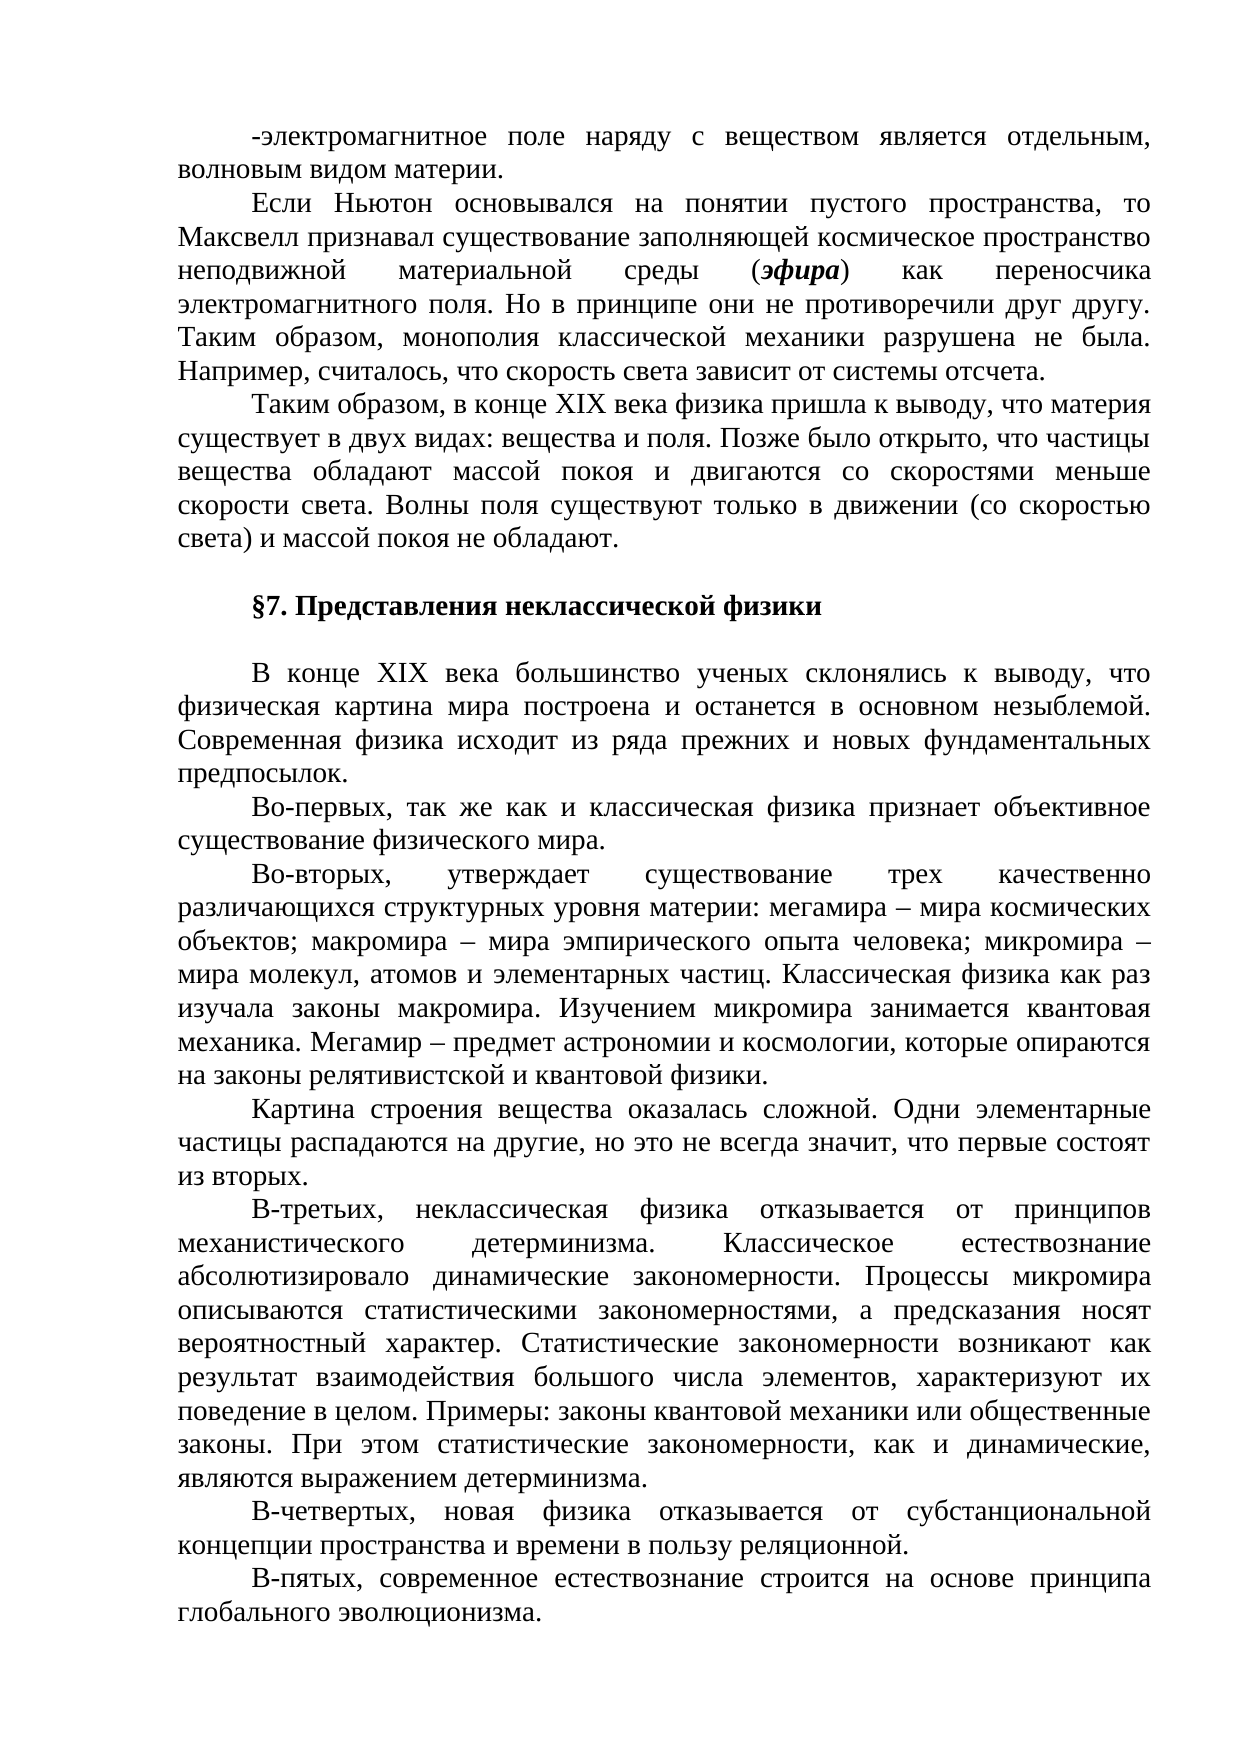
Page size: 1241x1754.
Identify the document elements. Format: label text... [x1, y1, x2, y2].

text Во-вторых, утверждает существование трех качественно различающихся структурных уровня материи: мегамира – мира космических объектов; макромира – мира эмпирического опыта человека; микромира – мира молекул, атомов и элементарных частиц. Классическая физика как раз изучала законы макромира. Изучением микромира занимается квантовая механика. Мегамир – предмет астрономии и космологии, которые опираются на законы релятивистской и квантовой физики. [177, 856, 1152, 1091]
text Таким образом, в конце XIX века физика пришла к выводу, что материя существует в двух видах: вещества и поля. Позже было открыто, что частицы вещества обладают массой покоя и двигаются со скоростями меньше скорости света. Волны поля существуют только в движении (со скоростью света) и массой покоя не обладают. [177, 386, 1152, 554]
text Картина строения вещества оказалась сложной. Одни элементарные частицы распадаются на другие, но это не всегда значит, что первые состоят из вторых. [177, 1091, 1152, 1191]
text §7. Представления неклассической физики [177, 588, 1152, 621]
text В-пятых, современное естествознание строится на основе принципа глобального эволюционизма. [177, 1560, 1152, 1627]
text В-четвертых, новая физика отказывается от субстанциональной концепции пространства и времени в пользу реляционной. [177, 1493, 1152, 1560]
text В-третьих, неклассическая физика отказывается от принципов механистического детерминизма. Классическое естествознание абсолютизировало динамические закономерности. Процессы микромира описываются статистическими закономерностями, а предсказания носят вероятностный характер. Статистические закономерности возникают как результат взаимодействия большого числа элементов, характеризуют их поведение в целом. Примеры: законы квантовой механики или общественные законы. При этом статистические закономерности, как и динамические, являются выражением детерминизма. [177, 1191, 1152, 1493]
text В конце XIX века большинство ученых склонялись к выводу, что физическая картина мира построена и останется в основном незыблемой. Современная физика исходит из ряда прежних и новых фундаментальных предпосылок. [177, 655, 1152, 789]
text -электромагнитное поле наряду с веществом является отдельным, волновым видом материи. [177, 118, 1152, 185]
text Если Ньютон основывался на понятии пустого пространства, то Максвелл признавал существование заполняющей космическое пространство неподвижной материальной среды (эфира) как переносчика электромагнитного поля. Но в принципе они не противоречили друг другу. Таким образом, монополия классической механики разрушена не была. Например, считалось, что скорость света зависит от системы отсчета. [177, 185, 1152, 386]
text Во-первых, так же как и классическая физика признает объективное существование физического мира. [177, 789, 1152, 856]
